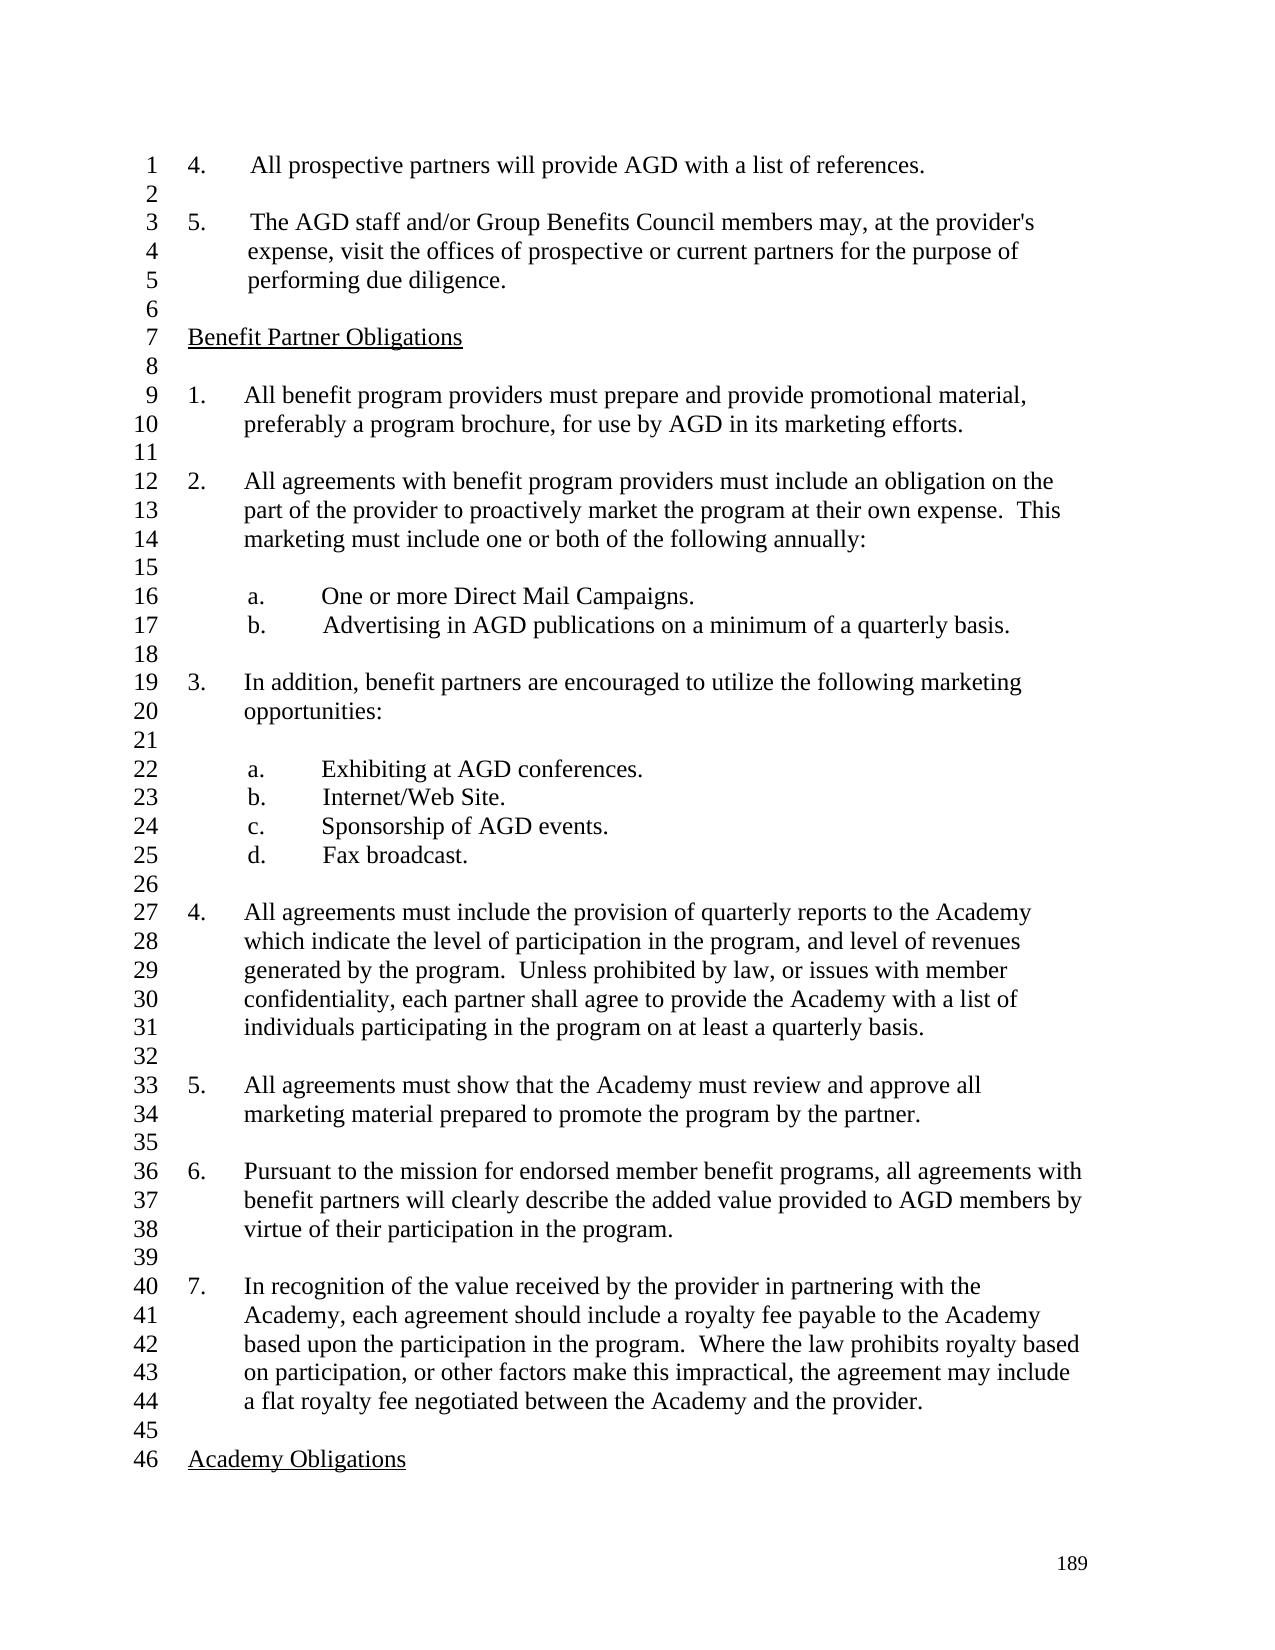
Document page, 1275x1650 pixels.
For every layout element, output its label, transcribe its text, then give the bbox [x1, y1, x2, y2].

text b. Advertising in AGD publications on a minimum of a quarterly basis. [247, 610, 1087, 639]
text 4. All prospective partners will provide AGD with a list of references. [187, 150, 1087, 179]
text 5. All agreements must show that the Academy must review and approve all marketing material prepared to promote the program by the partner. [187, 1070, 1087, 1127]
text 5. The AGD staff and/or Group Benefits Council members may, at the provider's expense, visit the offices of prospective or current partners for the purpose of performing due diligence. [187, 207, 1087, 294]
text c. Sponsorship of AGD events. [247, 811, 1087, 840]
text 1. All benefit program providers must prepare and provide promotional material, preferably a program brochure, for use by AGD in its marketing efforts. [187, 380, 1087, 437]
text d. Fax broadcast. [247, 840, 1087, 869]
text 2. All agreements with benefit program providers must include an obligation on the part of the provider to proactively market the program at their own expense. This marketing must include one or both of the following annually: [187, 466, 1087, 552]
text 4. All agreements must include the provision of quarterly reports to the Academy which indicate the level of participation in the program, and level of revenues generated by the program. Unless prohibited by law, or issues with member confidentiality, each partner shall agree to provide the Academy with a list of individuals participating in the program on at least a quarterly basis. [187, 897, 1087, 1041]
text Benefit Partner Obligations [187, 322, 1087, 351]
text b. Internet/Web Site. [247, 782, 1087, 811]
text 6. Pursuant to the mission for endorsed member benefit programs, all agreements with benefit partners will clearly describe the added value provided to AGD members by virtue of their participation in the program. [187, 1156, 1087, 1242]
text 3. In addition, benefit partners are encouraged to utilize the following marketing opportunities: [187, 667, 1087, 725]
text 7. In recognition of the value received by the provider in partnering with the Academy, each agreement should include a royalty fee payable to the Academy based upon the participation in the program. Where the law prohibits royalty based on participation, or other factors make this impractical, the agreement may include a flat royalty fee negotiated between the Academy and the provider. [187, 1271, 1087, 1415]
text a. Exhibiting at AGD conferences. [247, 754, 1087, 782]
text a. One or more Direct Mail Campaigns. [247, 581, 1087, 610]
text Academy Obligations [187, 1444, 1087, 1472]
